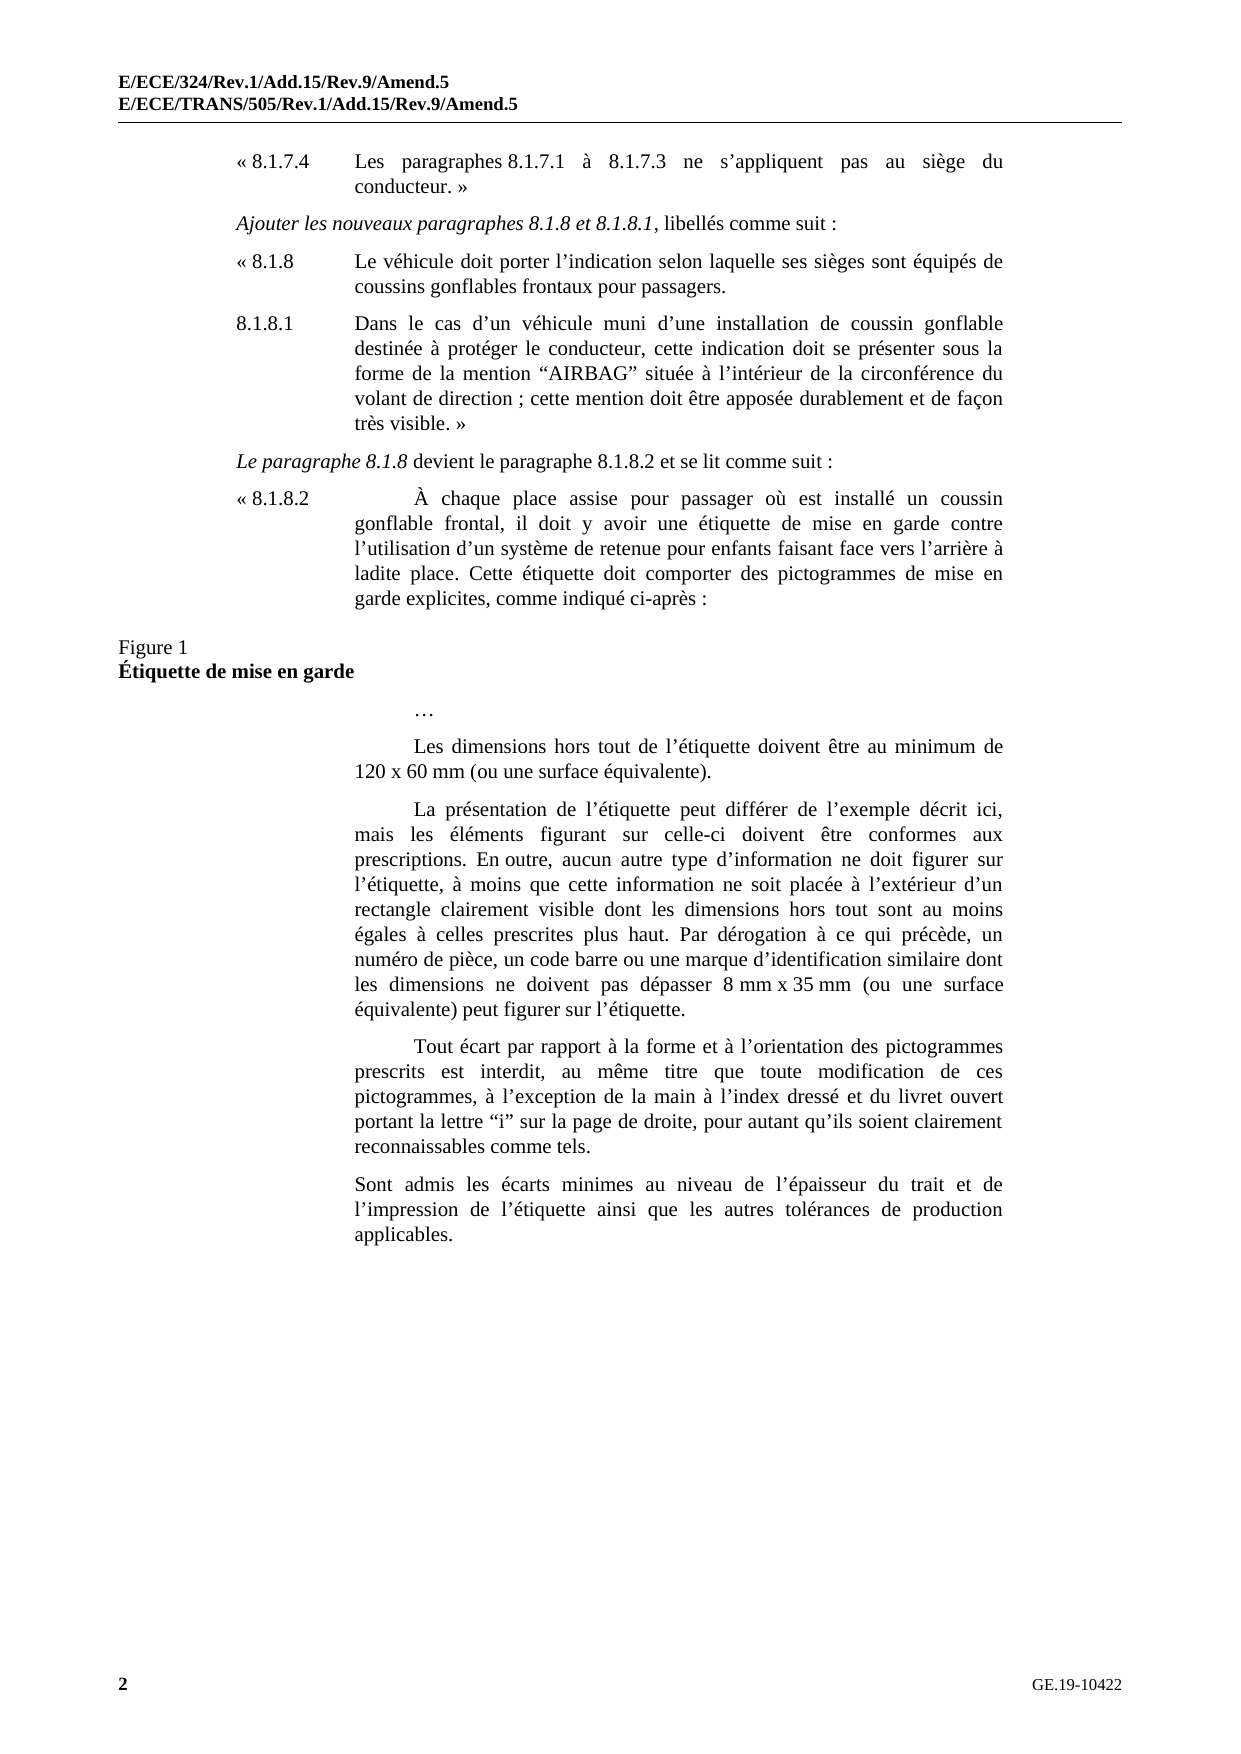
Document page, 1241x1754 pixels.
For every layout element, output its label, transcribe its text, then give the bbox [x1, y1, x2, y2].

text Tout écart par rapport à la forme et à l’orientation des pictogrammes prescrits est interdit, au même titre que toute modification de ces pictogrammes, à l’exception de la main à l’index dressé et du livret ouvert portant la lettre “i” sur la page de droite, pour autant qu’ils soient clairement reconnaissables comme tels. [354, 1033, 1004, 1158]
text Le paragraphe 8.1.8 devient le paragraphe 8.1.8.2 et se lit comme suit : [236, 448, 1004, 473]
text … [354, 696, 1004, 721]
text « 8.1.8.2 À chaque place assise pour passager où est installé un coussin gonflable frontal, il doit y avoir une étiquette de mise en garde contre l’utilisation d’un système de retenue pour enfants faisant face vers l’arrière à ladite place. Cette étiquette doit comporter des pictogrammes de mise en garde explicites, comme indiqué ci-après : [236, 485, 1004, 610]
text « 8.1.8 Le véhicule doit porter l’indication selon laquelle ses sièges sont équipés de coussins gonflables frontaux pour passagers. [236, 248, 1004, 298]
text La présentation de l’étiquette peut différer de l’exemple décrit ici, mais les éléments figurant sur celle-ci doivent être conformes aux prescriptions. En outre, aucun autre type d’information ne doit figurer sur l’étiquette, à moins que cette information ne soit placée à l’extérieur d’un rectangle clairement visible dont les dimensions hors tout sont au moins égales à celles prescrites plus haut. Par dérogation à ce qui précède, un numéro de pièce, un code barre ou une marque d’identification similaire dont les dimensions ne doivent pas dépasser 8 mm x 35 mm (ou une surface équivalente) peut figurer sur l’étiquette. [354, 796, 1004, 1021]
text 8.1.8.1 Dans le cas d’un véhicule muni d’une installation de coussin gonflable destinée à protéger le conducteur, cette indication doit se présenter sous la forme de la mention “AIRBAG” située à l’intérieur de la circonférence du volant de direction ; cette mention doit être apposée durablement et de façon très visible. » [236, 310, 1004, 435]
subtitle Étiquette de mise en garde [118, 659, 1122, 683]
text Les dimensions hors tout de l’étiquette doivent être au minimum de 120 x 60 mm (ou une surface équivalente). [354, 733, 1004, 783]
text Ajouter les nouveaux paragraphes 8.1.8 et 8.1.8.1, libellés comme suit : [236, 210, 1004, 235]
text Sont admis les écarts minimes au niveau de l’épaisseur du trait et de l’impression de l’étiquette ainsi que les autres tolérances de production applicables. [354, 1171, 1004, 1246]
text « 8.1.7.4 Les paragraphes 8.1.7.1 à 8.1.7.3 ne s’appliquent pas au siège du conducteur. » [236, 148, 1004, 198]
subtitle Figure 1 [118, 635, 1122, 659]
